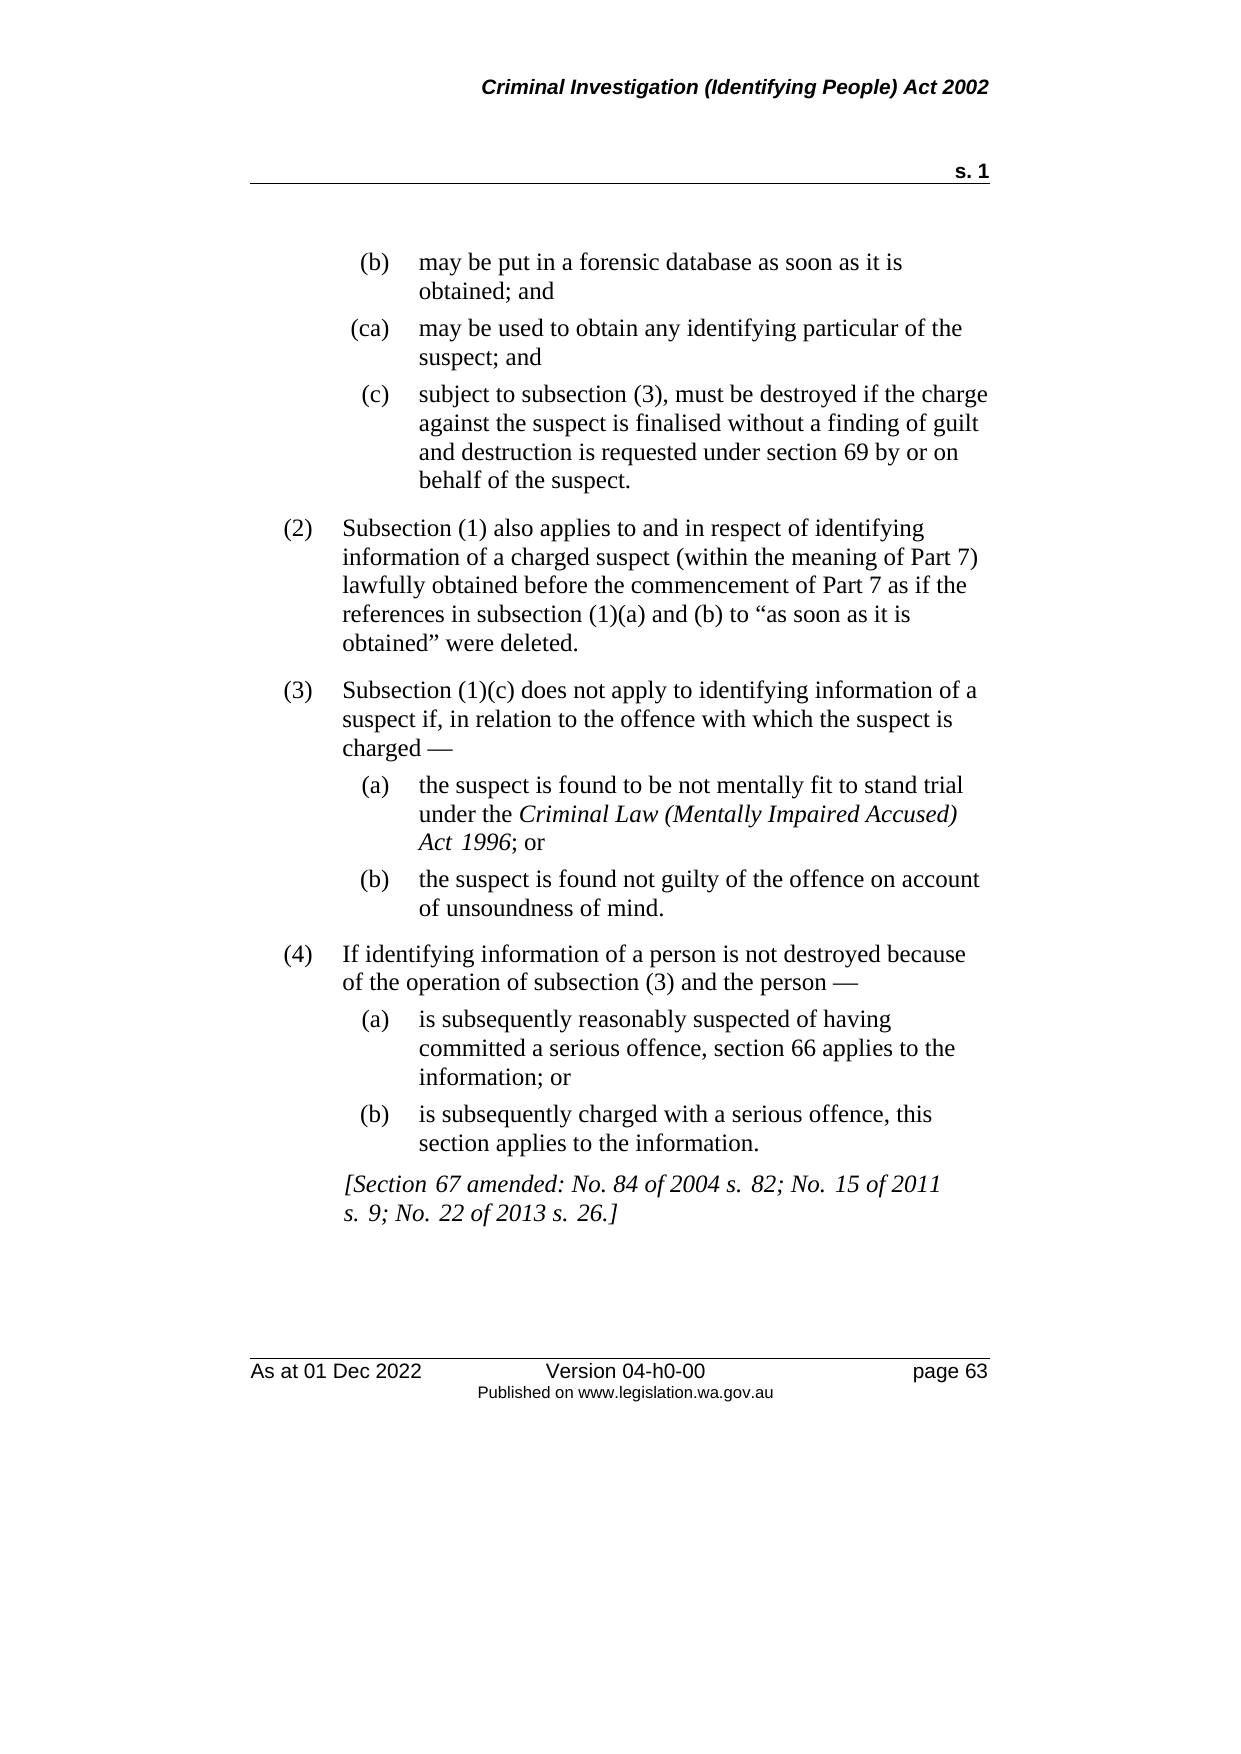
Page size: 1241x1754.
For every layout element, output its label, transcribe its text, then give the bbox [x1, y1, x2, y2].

text (3) Subsection (1)(c) does not apply to identifying information of a suspect if, in relation to the offence with which the suspect is charged — [250, 675, 990, 762]
text (b) may be put in a forensic database as soon as it is obtained; and [250, 247, 990, 305]
text (2) Subsection (1) also applies to and in respect of identifying information of a charged suspect (within the meaning of Part 7) lawfully obtained before the commencement of Part 7 as if the references in subsection (1)(a) and (b) to “as soon as it is obtained” were deleted. [250, 513, 990, 657]
text [Section 67 amended: No. 84 of 2004 s. 82; No. 15 of 2011 s. 9; No. 22 of 2013 s. 26.] [250, 1169, 990, 1227]
text (a) the suspect is found to be not mentally fit to stand trial under the Criminal Law (Mentally Impaired Accused) Act 1996; or [250, 770, 990, 856]
text (4) If identifying information of a person is not destroyed because of the operation of subsection (3) and the person — [250, 939, 990, 996]
text (c) subject to subsection (3), must be destroyed if the charge against the suspect is finalised without a finding of guilt and destruction is requested under section 69 by or on behalf of the suspect. [250, 379, 990, 494]
text (a) is subsequently reasonably suspected of having committed a serious offence, section 66 applies to the information; or [250, 1004, 990, 1091]
text (b) the suspect is found not guilty of the offence on account of unsoundness of mind. [250, 864, 990, 922]
text (b) is subsequently charged with a serious offence, this section applies to the information. [250, 1099, 990, 1157]
text (ca) may be used to obtain any identifying particular of the suspect; and [250, 313, 990, 371]
